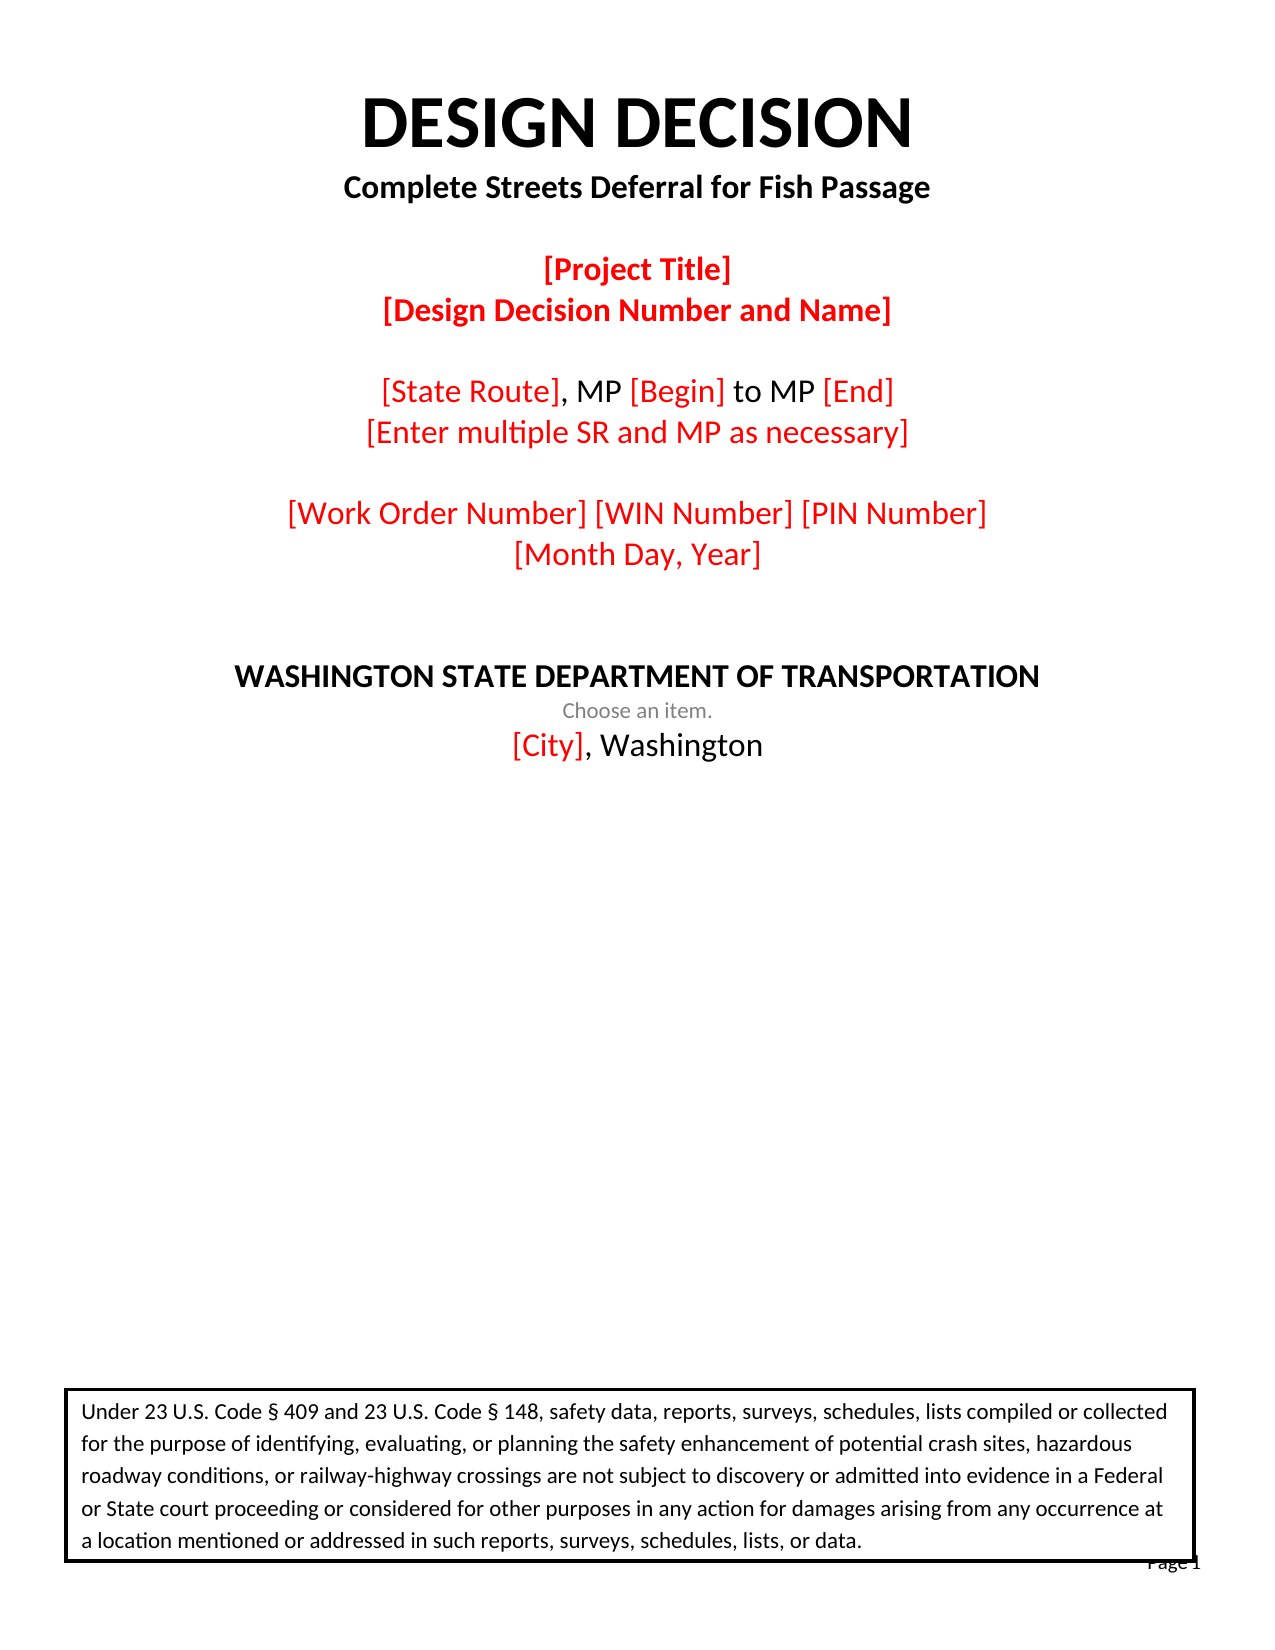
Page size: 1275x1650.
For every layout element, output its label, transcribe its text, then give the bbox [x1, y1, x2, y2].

text DESIGN DECISION [75, 75, 1200, 167]
text [Work Order Number] [WIN Number] [PIN Number] [75, 492, 1200, 533]
text [Enter multiple SR and MP as necessary] [75, 411, 1200, 452]
text WASHINGTON STATE DEPARTMENT OF TRANSPORTATION [75, 655, 1200, 696]
text [City], Washington [75, 724, 1200, 765]
text [Project Title] [75, 248, 1200, 289]
text Complete Streets Deferral for Fish Passage [75, 167, 1200, 207]
text [State Route], MP [Begin] to MP [End] [75, 370, 1200, 411]
text [Month Day, Year] [75, 533, 1200, 574]
text [Design Decision Number and Name] [75, 289, 1200, 329]
